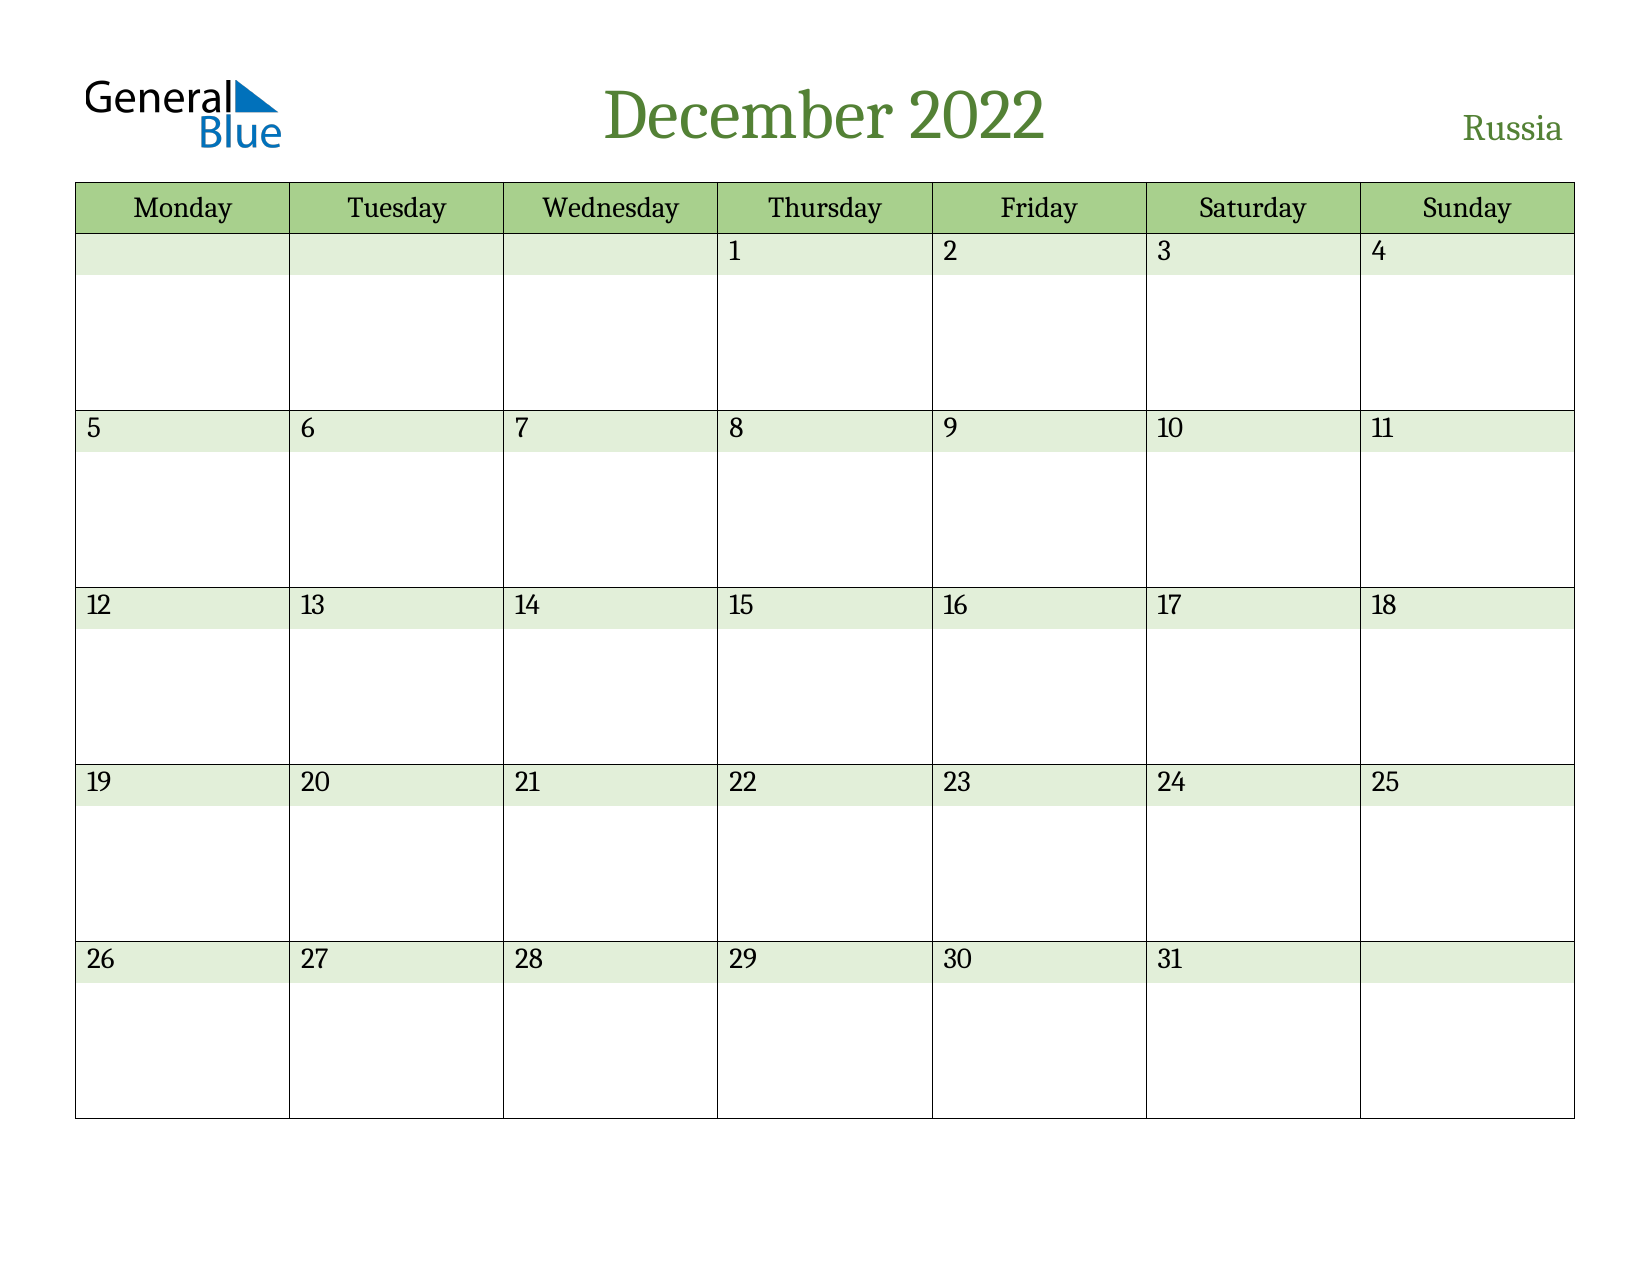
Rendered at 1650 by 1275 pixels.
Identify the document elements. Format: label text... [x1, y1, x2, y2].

table_cell 7 [504, 411, 717, 452]
table_cell 23 [933, 765, 1146, 806]
table_cell Saturday [1147, 183, 1360, 233]
table_cell Friday [933, 183, 1146, 233]
table_cell [504, 983, 717, 1118]
table_cell 13 [290, 588, 503, 629]
table_cell 21 [504, 765, 717, 806]
table_cell 18 [1361, 588, 1574, 629]
table_cell [718, 275, 932, 410]
table_cell 4 [1361, 234, 1574, 275]
table_cell [718, 806, 932, 941]
table_cell Wednesday [504, 183, 717, 233]
table_cell 19 [76, 765, 289, 806]
table_cell [1361, 983, 1574, 1118]
table_cell [504, 806, 717, 941]
table_cell [718, 629, 932, 764]
table_cell [76, 806, 289, 941]
table_cell [1147, 983, 1360, 1118]
table_cell 12 [76, 588, 289, 629]
table_cell [76, 983, 289, 1118]
table_cell [504, 275, 717, 410]
table_cell Sunday [1361, 183, 1574, 233]
table_cell 2 [933, 234, 1146, 275]
table_cell [1147, 452, 1360, 587]
table_cell [1361, 942, 1574, 983]
table_cell [1147, 275, 1360, 410]
table_cell [76, 452, 289, 587]
table_cell 20 [290, 765, 503, 806]
table_cell 22 [718, 765, 932, 806]
table_cell [290, 983, 503, 1118]
table_cell [933, 629, 1146, 764]
table_cell [1147, 629, 1360, 764]
table_cell [290, 234, 503, 275]
table_cell [290, 629, 503, 764]
table_cell 9 [933, 411, 1146, 452]
table_cell [290, 452, 503, 587]
table_cell [1361, 452, 1574, 587]
table_cell [933, 983, 1146, 1118]
table_cell [933, 806, 1146, 941]
table_cell 10 [1147, 411, 1360, 452]
table_cell 27 [290, 942, 503, 983]
table_cell 6 [290, 411, 503, 452]
table_cell [1361, 275, 1574, 410]
table_cell 8 [718, 411, 932, 452]
table_cell 3 [1147, 234, 1360, 275]
table_cell 17 [1147, 588, 1360, 629]
table_cell 29 [718, 942, 932, 983]
table_cell 16 [933, 588, 1146, 629]
table_cell [290, 806, 503, 941]
table_cell 24 [1147, 765, 1360, 806]
table_cell [504, 629, 717, 764]
table_cell Monday [76, 183, 289, 233]
table_cell 30 [933, 942, 1146, 983]
table_cell 15 [718, 588, 932, 629]
table_cell [290, 275, 503, 410]
table_header December 2022 [504, 75, 1146, 182]
table_cell [933, 452, 1146, 587]
table_cell 28 [504, 942, 717, 983]
table_cell 5 [76, 411, 289, 452]
table_cell 1 [718, 234, 932, 275]
table_cell 31 [1147, 942, 1360, 983]
table_cell [76, 275, 289, 410]
table_cell 25 [1361, 765, 1574, 806]
table_cell Thursday [718, 183, 932, 233]
table_cell [504, 234, 717, 275]
table_cell [1361, 629, 1574, 764]
table_header [76, 75, 503, 182]
table_cell [718, 983, 932, 1118]
table_cell [718, 452, 932, 587]
table_cell 26 [76, 942, 289, 983]
picture [86, 80, 281, 148]
table_cell [504, 452, 717, 587]
table_cell Tuesday [290, 183, 503, 233]
table_cell [1361, 806, 1574, 941]
table_header Russia [1146, 75, 1574, 182]
table_cell [76, 629, 289, 764]
table_cell [933, 275, 1146, 410]
table_cell 14 [504, 588, 717, 629]
table_cell 11 [1361, 411, 1574, 452]
table_cell [76, 234, 289, 275]
table_cell [1147, 806, 1360, 941]
